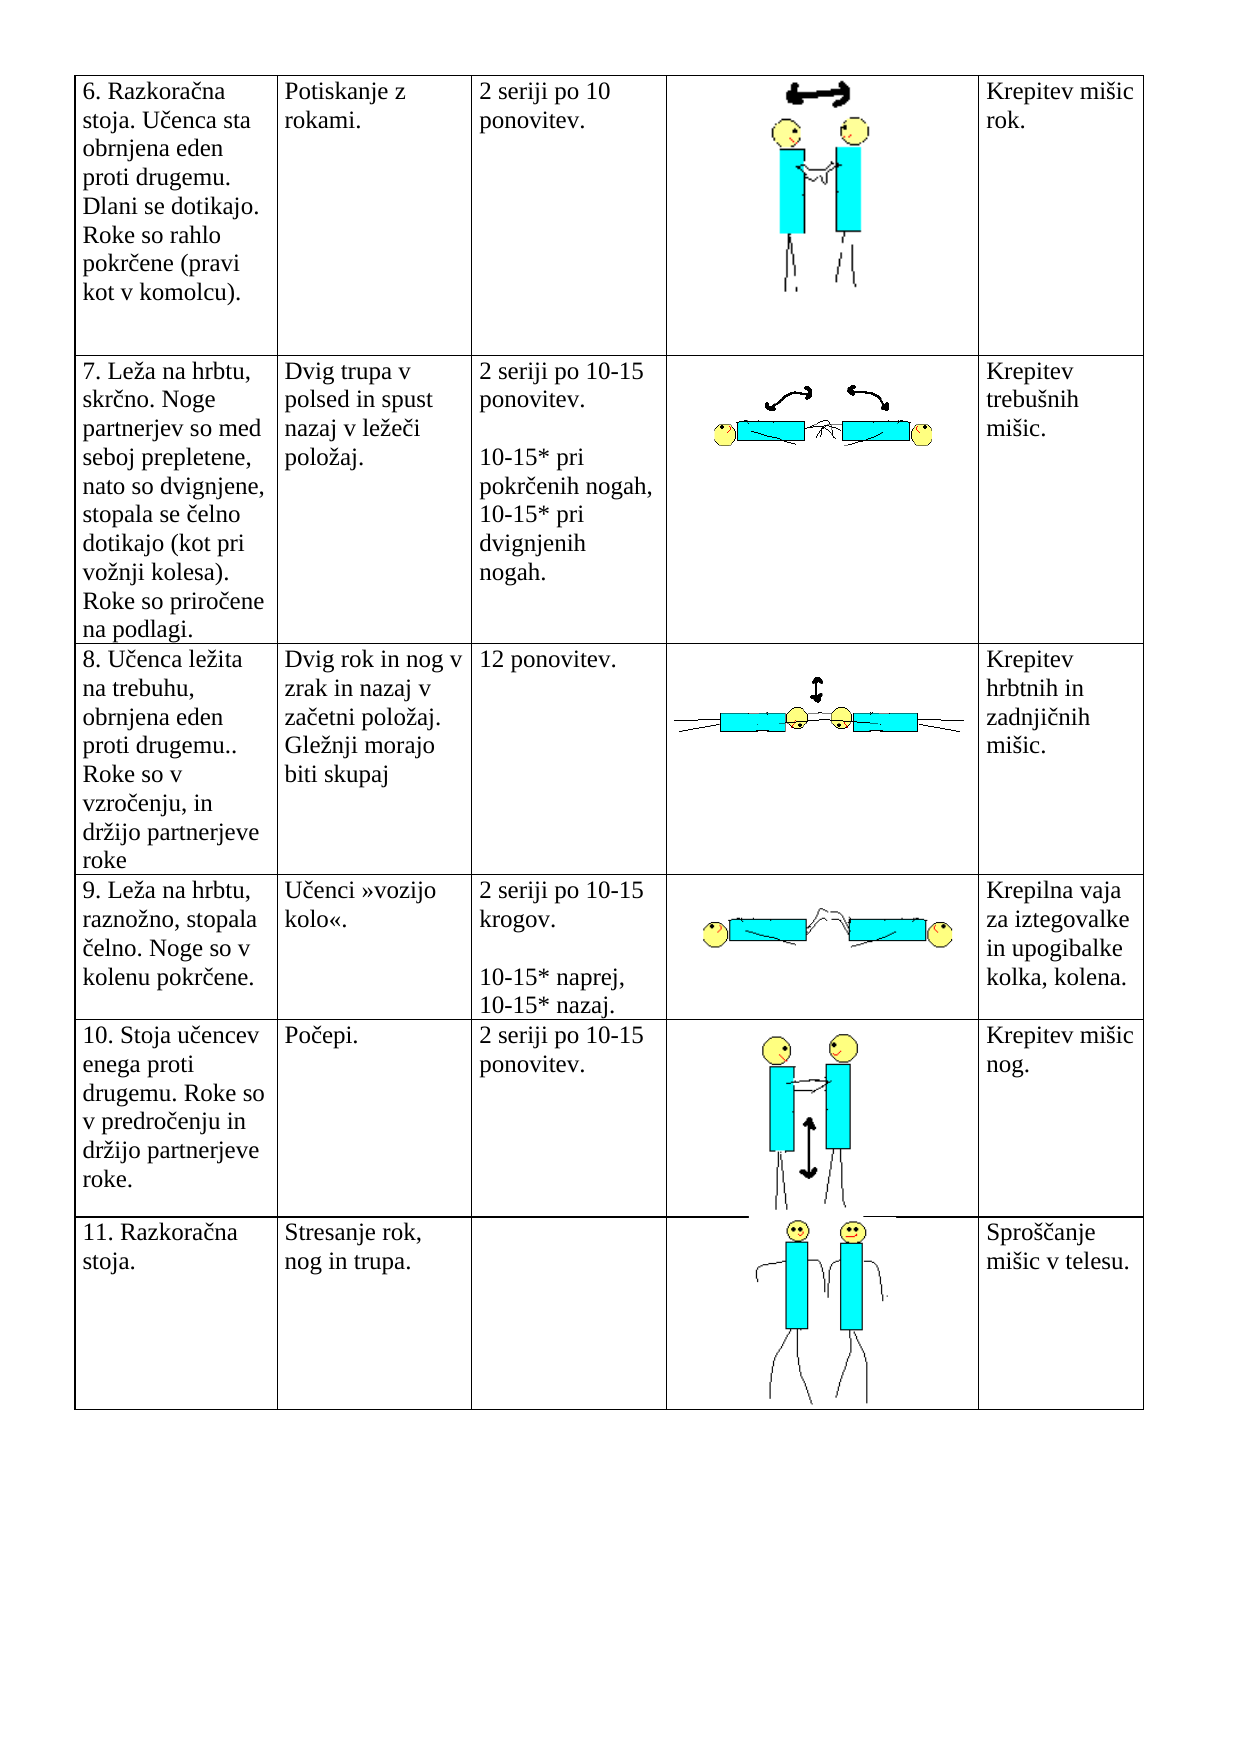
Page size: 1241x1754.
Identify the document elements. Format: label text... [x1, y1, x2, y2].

table_cell [667, 875, 978, 1019]
table_cell [472, 1218, 666, 1408]
picture [748, 1020, 897, 1409]
table_cell 2 seriji po 10-15 krogov. 10-15* naprej, 10-15* nazaj. [472, 875, 666, 1019]
picture [761, 76, 882, 303]
table_cell [667, 76, 978, 355]
table_cell Dvig trupa v polsed in spust nazaj v ležeči položaj. [278, 356, 471, 643]
table_cell [667, 356, 978, 643]
table_cell Stresanje rok, nog in trupa. [278, 1218, 471, 1408]
table_cell [667, 1218, 748, 1408]
table_cell Krepitev hrbtnih in zadnjičnih mišic. [979, 644, 1143, 874]
table_cell Učenci »vozijo kolo«. [278, 875, 471, 1019]
table_cell Krepitev mišic rok. [979, 76, 1143, 355]
table_cell 9. Leža na hrbtu, raznožno, stopala čelno. Noge so v kolenu pokrčene. [76, 875, 277, 1019]
table_cell [897, 1218, 978, 1408]
table_cell 12 ponovitev. [472, 644, 666, 874]
table_cell Počepi. [278, 1020, 471, 1216]
table_cell Sproščanje mišic v telesu. [979, 1218, 1143, 1408]
table_cell [864, 1020, 978, 1216]
table_cell Dvig rok in nog v zrak in nazaj v začetni položaj. Gležnji morajo biti skupaj [278, 644, 471, 874]
table_cell Krepilna vaja za iztegovalke in upogibalke kolka, kolena. [979, 875, 1143, 1019]
table_cell [667, 644, 978, 874]
table_cell [667, 1020, 748, 1216]
table_cell 8. Učenca ležita na trebuhu, obrnjena eden proti drugemu.. Roke so v vzročenju, in držijo partnerjeve roke [76, 644, 277, 874]
table_cell 7. Leža na hrbtu, skrčno. Noge partnerjev so med seboj prepletene, nato so dvignjene, stopala se čelno dotikajo (kot pri vožnji kolesa). Roke so priročene na podlagi. [76, 356, 277, 643]
picture [673, 673, 972, 744]
table_cell 2 seriji po 10-15 ponovitev. [472, 1020, 666, 1216]
picture [698, 904, 964, 956]
table_cell 6. Razkoračna stoja. Učenca sta obrnjena eden proti drugemu. Dlani se dotikajo. Roke so rahlo pokrčene (pravi kot v komolcu). [76, 76, 277, 355]
picture [698, 383, 948, 466]
table_cell 10. Stoja učencev enega proti drugemu. Roke so v predročenju in držijo partnerjeve roke. [76, 1020, 277, 1216]
table_cell Potiskanje z rokami. [278, 76, 471, 355]
table_cell Krepitev mišic nog. [979, 1020, 1143, 1216]
table_cell 2 seriji po 10-15 ponovitev. 10-15* pri pokrčenih nogah, 10-15* pri dvignjenih nogah. [472, 356, 666, 643]
table_cell 11. Razkoračna stoja. [76, 1218, 277, 1408]
table_cell Krepitev trebušnih mišic. [979, 356, 1143, 643]
table_cell 2 seriji po 10 ponovitev. [472, 76, 666, 355]
